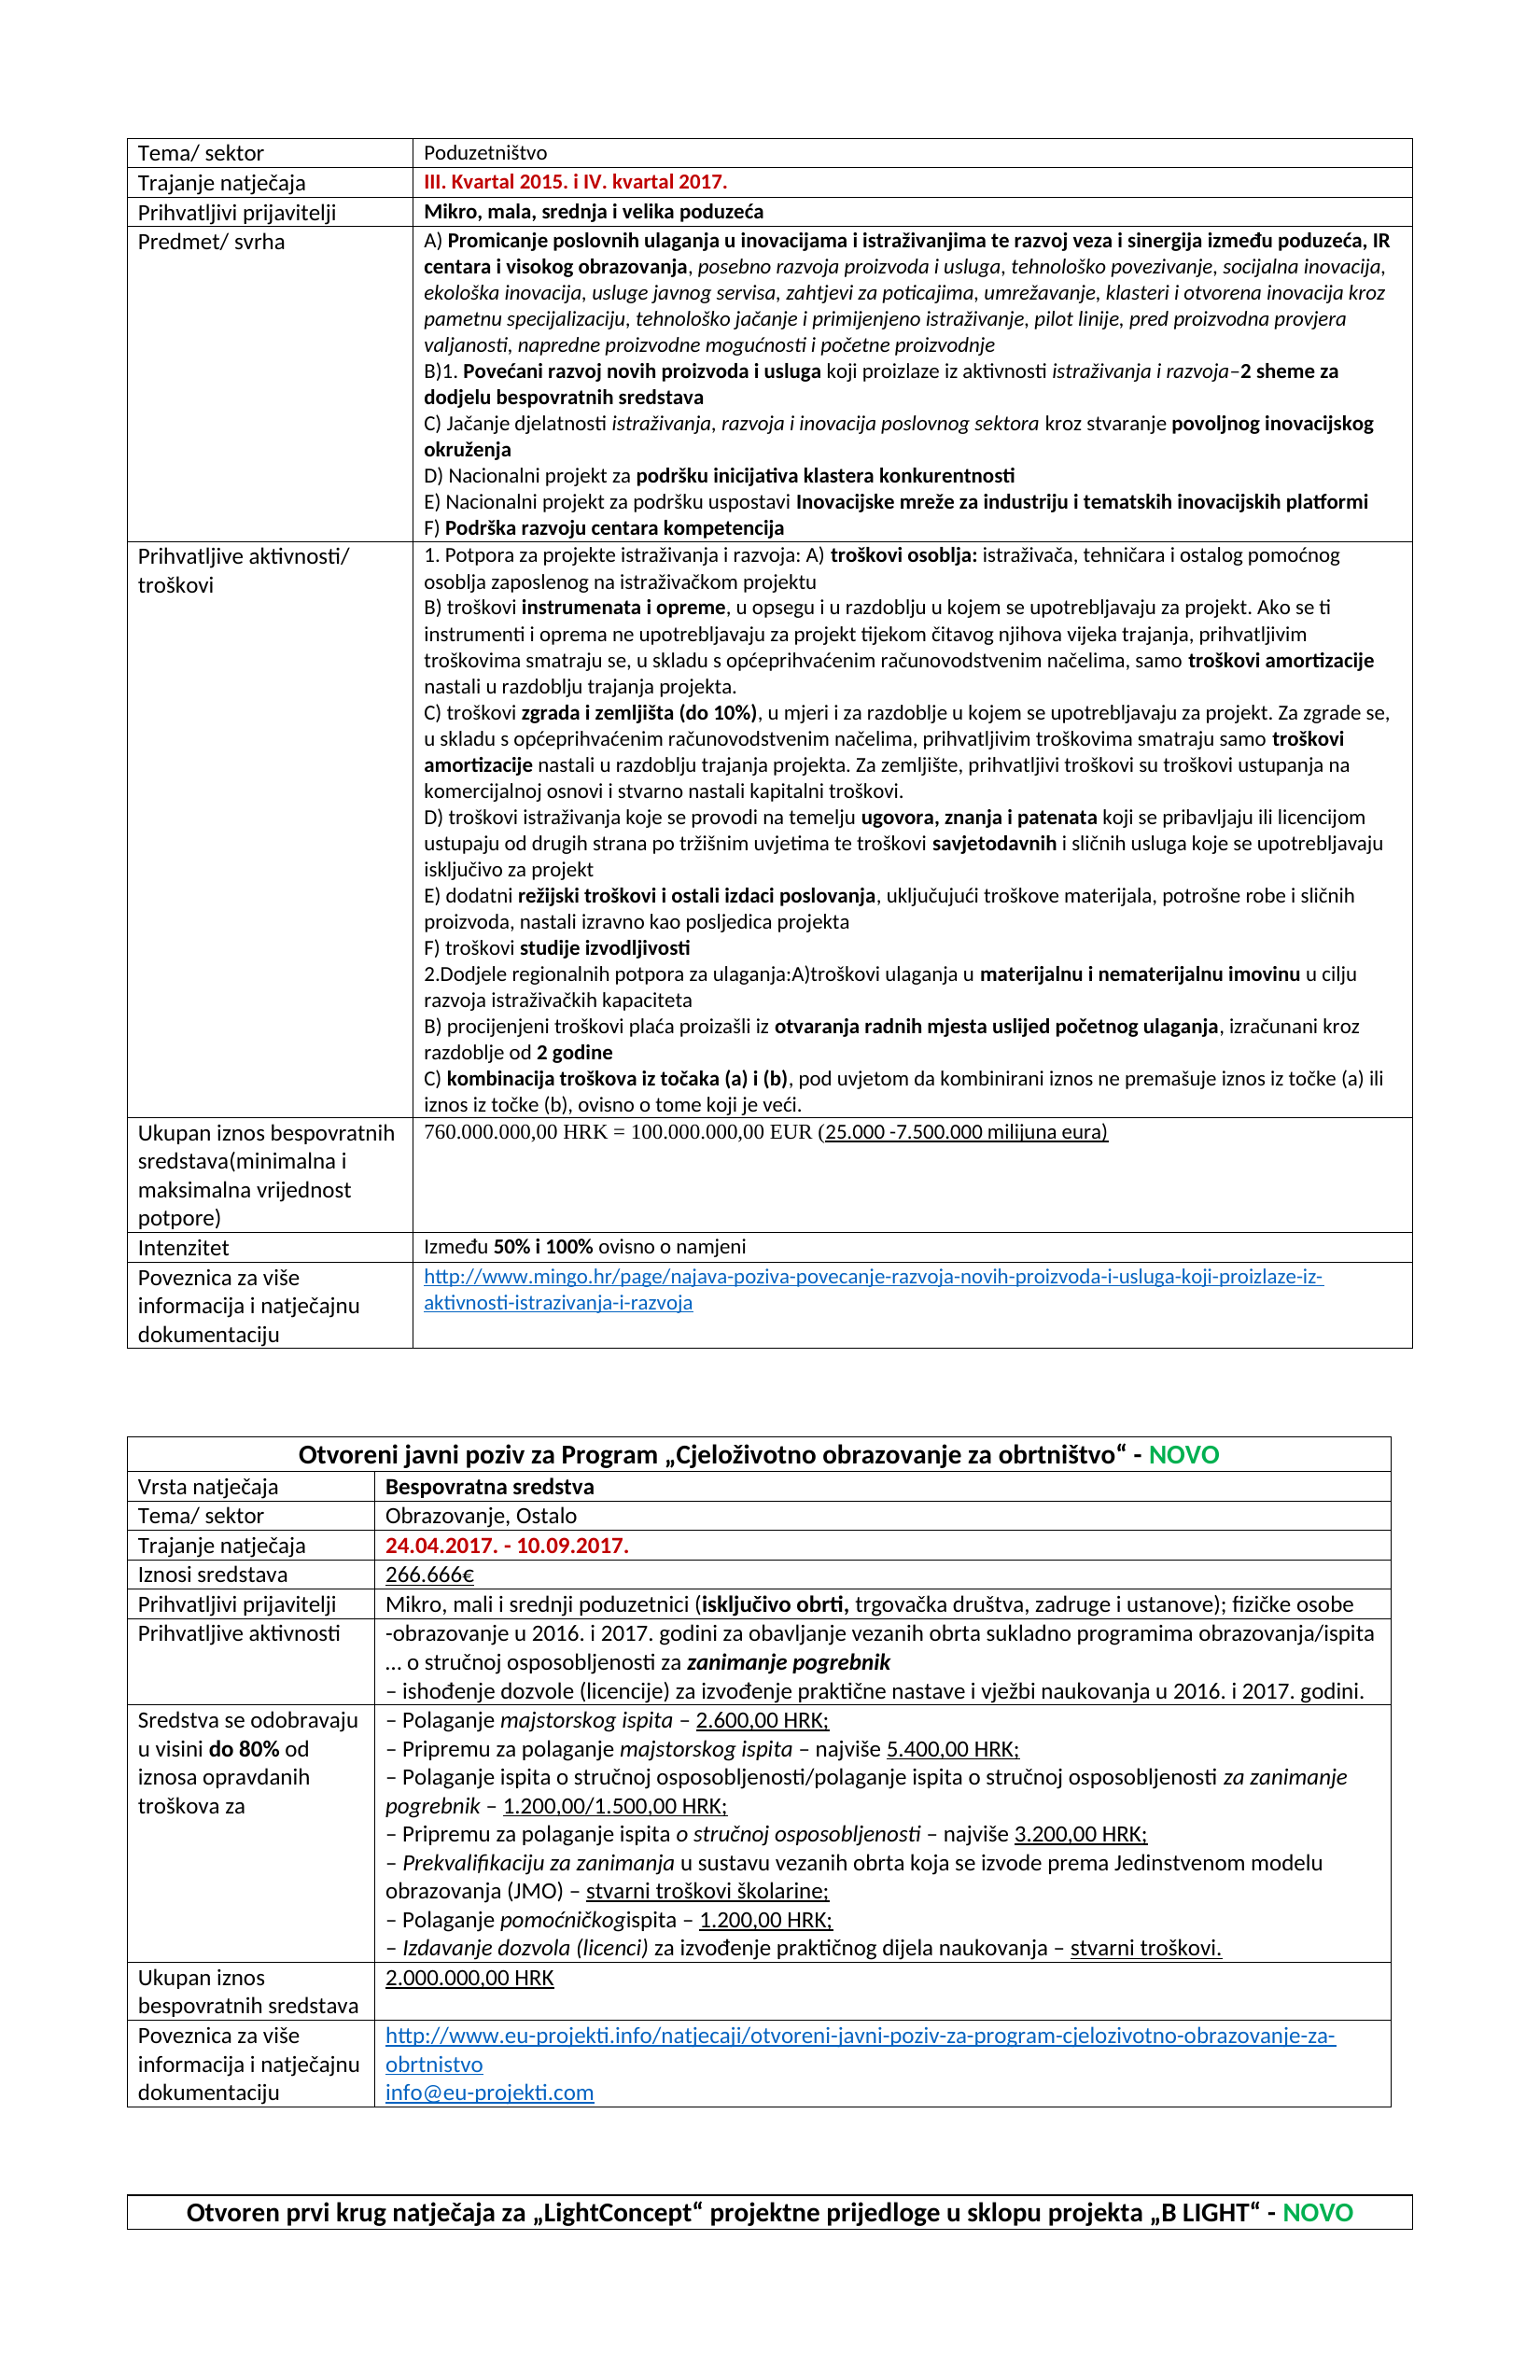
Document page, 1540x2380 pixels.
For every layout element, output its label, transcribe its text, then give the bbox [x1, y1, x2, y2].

table_cell Sredstva se odobravaju u visini do 80% od iznosa opravdanih troškova za [128, 1705, 374, 1962]
table_cell 1. Potpora za projekte istraživanja i razvoja: A) troškovi osoblja: istraživača, tehničara i ostalog pomoćnog osoblja zaposlenog na istraživačkom projektu B) troškovi instrumenata i opreme, u opsegu i u razdoblju u kojem se upotrebljavaju za projekt. Ako se ti instrumenti i oprema ne upotrebljavaju za projekt tijekom čitavog njihova vijeka trajanja, prihvatljivim troškovima smatraju se, u skladu s općeprihvaćenim računovodstvenim načelima, samo troškovi amortizacije nastali u razdoblju trajanja projekta. C) troškovi zgrada i zemljišta (do 10%), u mjeri i za razdoblje u kojem se upotrebljavaju za projekt. Za zgrade se, u skladu s općeprihvaćenim računovodstvenim načelima, prihvatljivim troškovima smatraju samo troškovi amortizacije nastali u razdoblju trajanja projekta. Za zemljište, prihvatljivi troškovi su troškovi ustupanja na komercijalnoj osnovi i stvarno nastali kapitalni troškovi. D) troškovi istraživanja koje se provodi na temelju ugovora, znanja i patenata koji se pribavljaju ili licencijom ustupaju od drugih strana po tržišnim uvjetima te troškovi savjetodavnih i sličnih usluga koje se upotrebljavaju isključivo za projekt E) dodatni režijski troškovi i ostali izdaci poslovanja, uključujući troškove materijala, potrošne robe i sličnih proizvoda, nastali izravno kao posljedica projekta F) troškovi studije izvodljivosti 2.Dodjele regionalnih potpora za ulaganja:A)troškovi ulaganja u materijalnu i nematerijalnu imovinu u cilju razvoja istraživačkih kapaciteta B) procijenjeni troškovi plaća proizašli iz otvaranja radnih mjesta uslijed početnog ulaganja, izračunani kroz razdoblje od 2 godine C) kombinacija troškova iz točaka (a) i (b), pod uvjetom da kombinirani iznos ne premašuje iznos iz točke (a) ili iznos iz točke (b), ovisno o tome koji je veći. [413, 542, 1412, 1117]
table_cell Prihvatljive aktivnosti [128, 1619, 374, 1704]
table_cell 24.04.2017. - 10.09.2017. [375, 1531, 1391, 1560]
table_cell Trajanje natječaja [128, 1531, 374, 1560]
table_cell Tema/ sektor [128, 1502, 374, 1530]
table_cell Ukupan iznos bespovratnih sredstava [128, 1963, 374, 2020]
table_cell Poveznica za više informacija i natječajnu dokumentaciju [128, 2021, 374, 2107]
table_cell Prihvatljivi prijavitelji [128, 198, 413, 226]
table_cell A) Promicanje poslovnih ulaganja u inovacijama i istraživanjima te razvoj veza i sinergija između poduzeća, IR centara i visokog obrazovanja, posebno razvoja proizvoda i usluga, tehnološko povezivanje, socijalna inovacija, ekološka inovacija, usluge javnog servisa, zahtjevi za poticajima, umrežavanje, klasteri i otvorena inovacija kroz pametnu specijalizaciju, tehnološko jačanje i primijenjeno istraživanje, pilot linije, pred proizvodna provjera valjanosti, napredne proizvodne mogućnosti i početne proizvodnje B)1. Povećani razvoj novih proizvoda i usluga koji proizlaze iz aktivnosti istraživanja i razvoja–2 sheme za dodjelu bespovratnih sredstava C) Jačanje djelatnosti istraživanja, razvoja i inovacija poslovnog sektora kroz stvaranje povoljnog inovacijskog okruženja D) Nacionalni projekt za podršku inicijativa klastera konkurentnosti E) Nacionalni projekt za podršku uspostavi Inovacijske mreže za industriju i tematskih inovacijskih platformi F) Podrška razvoju centara kompetencija [413, 227, 1412, 540]
table_cell 760.000.000,00 HRK = 100.000.000,00 EUR (25.000 -7.500.000 milijuna eura) [413, 1118, 1412, 1232]
table_cell http://www.eu-projekti.info/natjecaji/otvoreni-javni-poziv-za-program-cjelozivotno-obrazovanje-za-obrtnistvo info@eu-projekti.com [375, 2021, 1391, 2107]
table_header Otvoren prvi krug natječaja za „LightConcept“ projektne prijedloge u sklopu projekta „B LIGHT“ - NOVO [128, 2196, 1412, 2229]
table_cell Obrazovanje, Ostalo [375, 1502, 1391, 1530]
table_cell Ukupan iznos bespovratnih sredstava(minimalna i maksimalna vrijednost potpore) [128, 1118, 413, 1232]
table_cell Poduzetništvo [413, 139, 1412, 167]
table_cell -obrazovanje u 2016. i 2017. godini za obavljanje vezanih obrta sukladno programima obrazovanja/ispita … o stručnoj osposobljenosti za zanimanje pogrebnik – ishođenje dozvole (licencije) za izvođenje praktične nastave i vježbi naukovanja u 2016. i 2017. godini. [375, 1619, 1391, 1704]
table_cell Intenzitet [128, 1233, 413, 1262]
table_header Otvoreni javni poziv za Program „Cjeloživotno obrazovanje za obrtništvo“ - NOVO [128, 1437, 1391, 1471]
table_cell Predmet/ svrha [128, 227, 413, 540]
table_cell Između 50% i 100% ovisno o namjeni [413, 1233, 1412, 1262]
table_cell Mikro, mali i srednji poduzetnici (isključivo obrti, trgovačka društva, zadruge i ustanove); fizičke osobe [375, 1589, 1391, 1618]
table_cell http://www.mingo.hr/page/najava-poziva-povecanje-razvoja-novih-proizvoda-i-usluga-koji-proizlaze-iz-aktivnosti-istrazivanja-i-razvoja [413, 1263, 1412, 1348]
table_cell Trajanje natječaja [128, 168, 413, 197]
table_cell 266.666€ [375, 1561, 1391, 1589]
table_cell Vrsta natječaja [128, 1472, 374, 1500]
table_cell Iznosi sredstava [128, 1561, 374, 1589]
table_cell Bespovratna sredstva [375, 1472, 1391, 1500]
table_cell III. Kvartal 2015. i IV. kvartal 2017. [413, 168, 1412, 197]
table_cell – Polaganje majstorskog ispita – 2.600,00 HRK; – Pripremu za polaganje majstorskog ispita – najviše 5.400,00 HRK; – Polaganje ispita o stručnoj osposobljenosti/polaganje ispita o stručnoj osposobljenosti za zanimanje pogrebnik – 1.200,00/1.500,00 HRK; – Pripremu za polaganje ispita o stručnoj osposobljenosti – najviše 3.200,00 HRK; – Prekvalifikaciju za zanimanja u sustavu vezanih obrta koja se izvode prema Jedinstvenom modelu obrazovanja (JMO) – stvarni troškovi školarine; – Polaganje pomoćničkogispita – 1.200,00 HRK; – Izdavanje dozvola (licenci) za izvođenje praktičnog dijela naukovanja – stvarni troškovi. [375, 1705, 1391, 1962]
table_cell Mikro, mala, srednja i velika poduzeća [413, 198, 1412, 226]
table_cell Poveznica za više informacija i natječajnu dokumentaciju [128, 1263, 413, 1348]
table_cell 2.000.000,00 HRK [375, 1963, 1391, 2020]
table_cell Prihvatljivi prijavitelji [128, 1589, 374, 1618]
table_cell Tema/ sektor [128, 139, 413, 167]
table_cell Prihvatljive aktivnosti/ troškovi [128, 542, 413, 1117]
